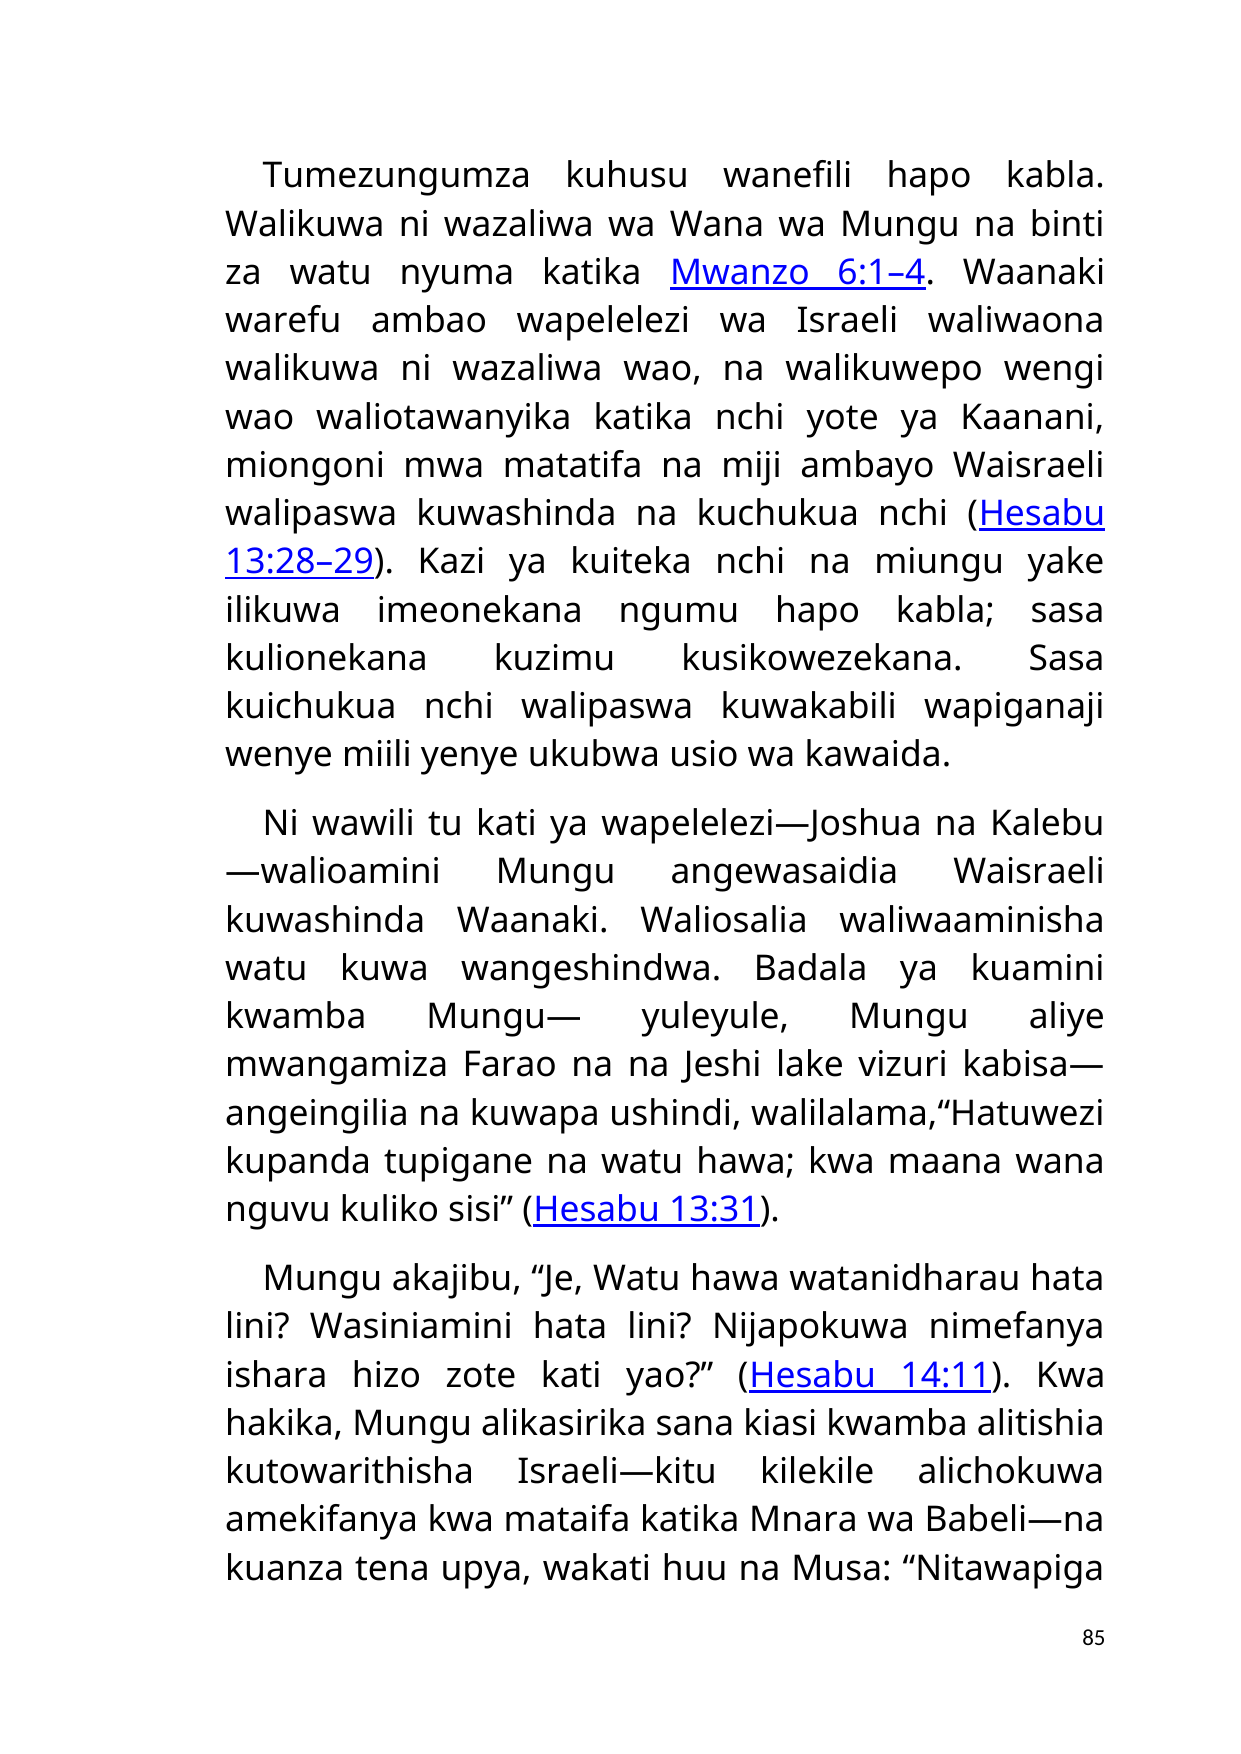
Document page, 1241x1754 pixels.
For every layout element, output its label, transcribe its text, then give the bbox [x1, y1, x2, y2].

text Ni wawili tu kati ya wapelelezi—Joshua na Kalebu—walioamini Mungu angewasaidia Waisraeli kuwashinda Waanaki. Waliosalia waliwaaminisha watu kuwa wangeshindwa. Badala ya kuamini kwamba Mungu— yuleyule, Mungu aliye mwangamiza Farao na na Jeshi lake vizuri kabisa— angeingilia na kuwapa ushindi, walilalama,“Hatuwezi kupanda tupigane na watu hawa; kwa maana wana nguvu kuliko sisi” (Hesabu 13:31). [225, 798, 1105, 1232]
text Tumezungumza kuhusu wanefili hapo kabla. Walikuwa ni wazaliwa wa Wana wa Mungu na binti za watu nyuma katika Mwanzo 6:1–4. Waanaki warefu ambao wapelelezi wa Israeli waliwaona walikuwa ni wazaliwa wao, na walikuwepo wengi wao waliotawanyika katika nchi yote ya Kaanani, miongoni mwa matatifa na miji ambayo Waisraeli walipaswa kuwashinda na kuchukua nchi (Hesabu 13:28–29). Kazi ya kuiteka nchi na miungu yake ilikuwa imeonekana ngumu hapo kabla; sasa kulionekana kuzimu kusikowezekana. Sasa kuichukua nchi walipaswa kuwakabili wapiganaji wenye miili yenye ukubwa usio wa kawaida. [225, 150, 1105, 777]
